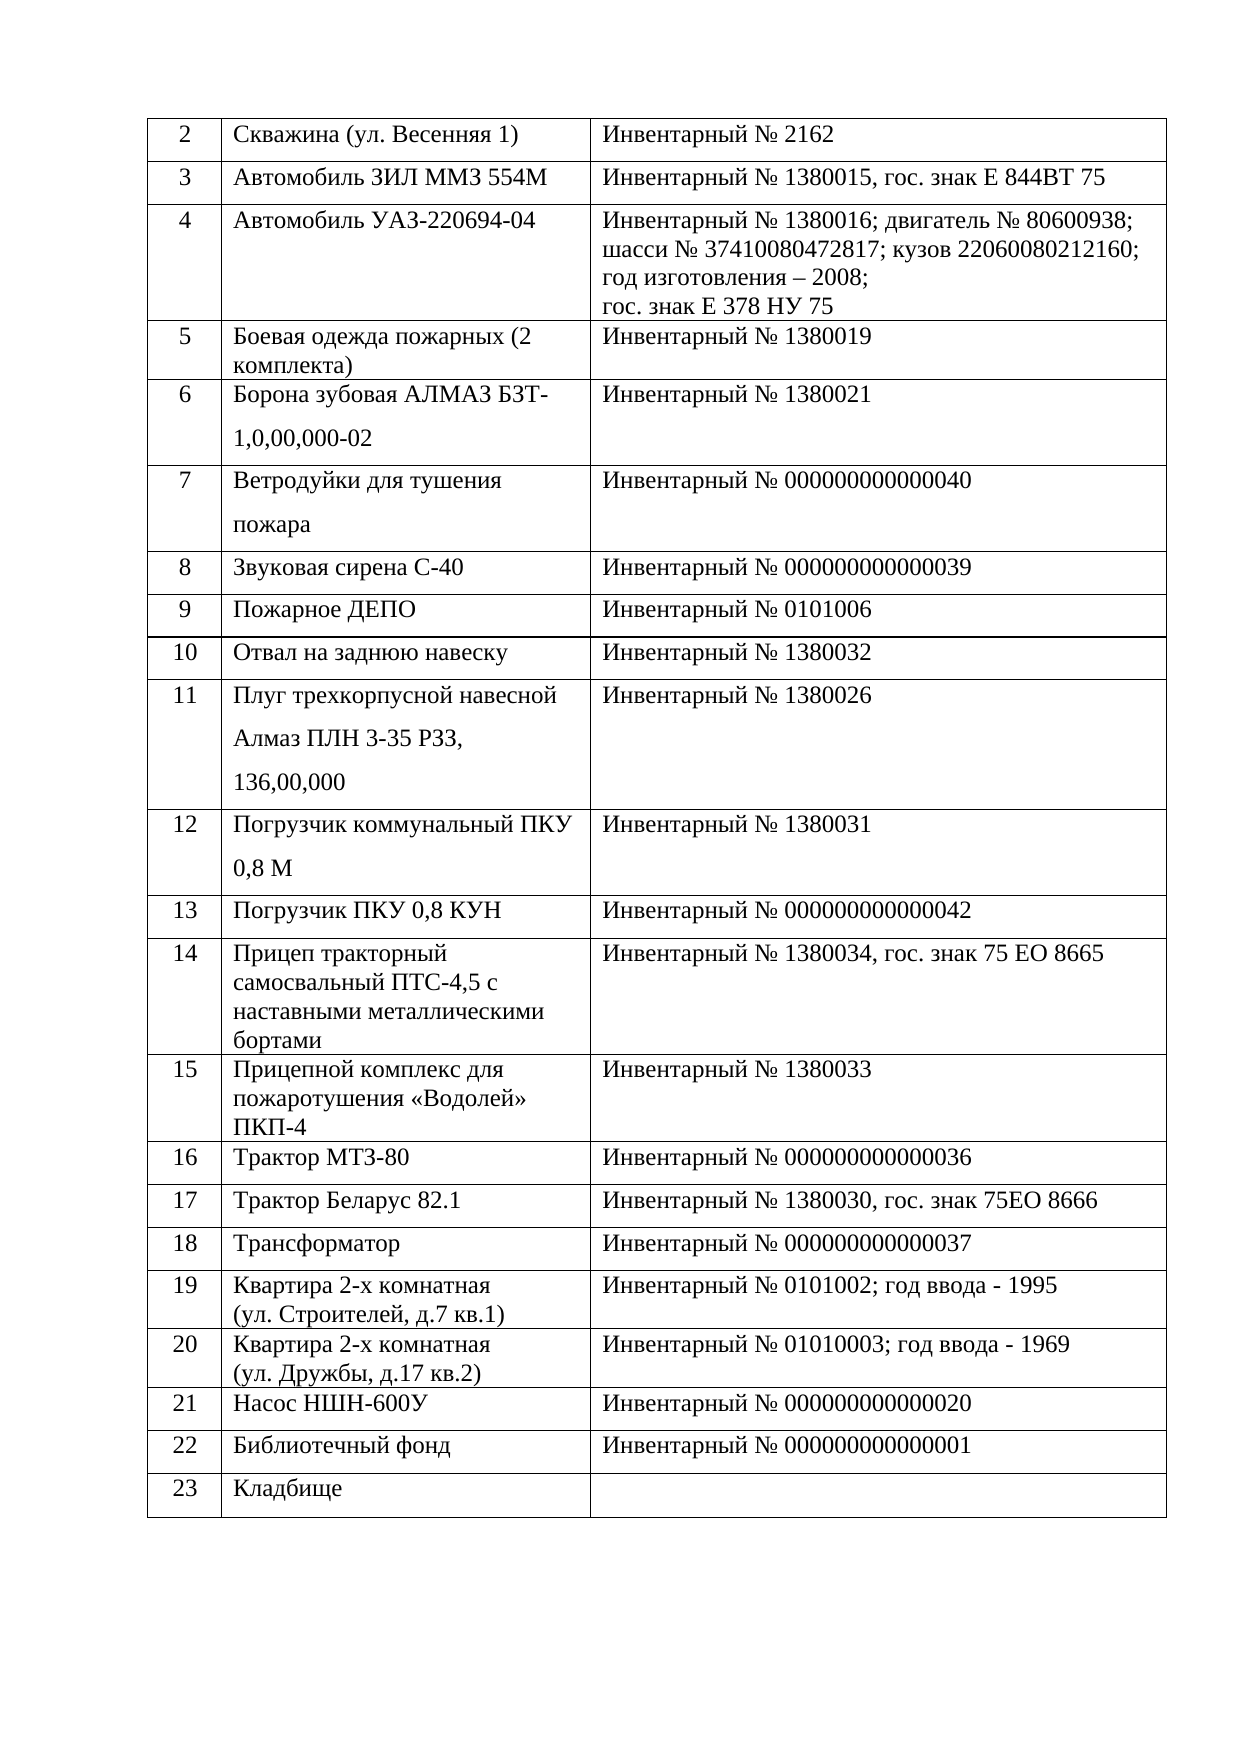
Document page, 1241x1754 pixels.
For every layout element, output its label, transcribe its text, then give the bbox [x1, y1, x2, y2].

table_cell Инвентарный № 1380021 [591, 380, 1166, 464]
table_cell Инвентарный № 1380032 [591, 638, 1166, 679]
table_cell Борона зубовая АЛМАЗ БЗТ-1,0,00,000-02 [222, 380, 590, 464]
table_cell Инвентарный № 1380019 [591, 321, 1166, 378]
table_cell Инвентарный № 1380015, гос. знак Е 844ВТ 75 [591, 162, 1166, 204]
table_cell Инвентарный № 1380034, гос. знак 75 ЕО 8665 [591, 939, 1166, 1053]
table_cell Звуковая сирена С-40 [222, 552, 590, 593]
table_cell Квартира 2-х комнатная (ул. Строителей, д.7 кв.1) [222, 1271, 590, 1328]
table_cell 6 [148, 380, 221, 464]
table_cell 3 [148, 162, 221, 204]
table_cell 9 [148, 595, 221, 636]
table_cell 16 [148, 1142, 221, 1184]
table_cell Инвентарный № 1380033 [591, 1055, 1166, 1141]
table_cell 19 [148, 1271, 221, 1328]
table_cell 18 [148, 1228, 221, 1269]
table_cell 20 [148, 1329, 221, 1387]
table_cell 2 [148, 119, 221, 161]
table_cell Инвентарный № 1380031 [591, 810, 1166, 894]
table_cell [591, 1474, 1166, 1517]
table_cell Насос НШН-600У [222, 1388, 590, 1429]
table_cell 12 [148, 810, 221, 894]
table_cell Инвентарный № 000000000000040 [591, 466, 1166, 551]
table_cell Прицеп тракторный самосвальный ПТС-4,5 с наставными металлическими бортами [222, 939, 590, 1053]
table_cell Отвал на заднюю навеску [222, 638, 590, 679]
table_cell Трактор Беларус 82.1 [222, 1185, 590, 1227]
table_cell 13 [148, 896, 221, 937]
table_cell 15 [148, 1055, 221, 1141]
table_cell 7 [148, 466, 221, 551]
table_cell Инвентарный № 1380016; двигатель № 80600938; шасси № 37410080472817; кузов 22060080212160; год изготовления – 2008; гос. знак Е 378 НУ 75 [591, 205, 1166, 320]
table_cell Инвентарный № 1380030, гос. знак 75ЕО 8666 [591, 1185, 1166, 1227]
table_cell 17 [148, 1185, 221, 1227]
table_cell 22 [148, 1431, 221, 1472]
table_cell Инвентарный № 000000000000020 [591, 1388, 1166, 1429]
table_cell Боевая одежда пожарных (2 комплекта) [222, 321, 590, 378]
table_cell Ветродуйки для тушения пожара [222, 466, 590, 551]
table_cell Прицепной комплекс для пожаротушения «Водолей» ПКП-4 [222, 1055, 590, 1141]
table_cell Трактор МТЗ-80 [222, 1142, 590, 1184]
table_cell Автомобиль ЗИЛ ММЗ 554М [222, 162, 590, 204]
table_cell Инвентарный № 1380026 [591, 680, 1166, 808]
table_cell Трансформатор [222, 1228, 590, 1269]
table_cell Инвентарный № 000000000000001 [591, 1431, 1166, 1472]
table_cell Квартира 2-х комнатная (ул. Дружбы, д.17 кв.2) [222, 1329, 590, 1387]
table_cell 14 [148, 939, 221, 1053]
table_cell 23 [148, 1474, 221, 1517]
table_cell Инвентарный № 000000000000039 [591, 552, 1166, 593]
table_cell Библиотечный фонд [222, 1431, 590, 1472]
table_cell 21 [148, 1388, 221, 1429]
table_cell Скважина (ул. Весенняя 1) [222, 119, 590, 161]
table_cell Инвентарный № 000000000000037 [591, 1228, 1166, 1269]
table_cell Автомобиль УАЗ-220694-04 [222, 205, 590, 320]
table_cell 10 [148, 638, 221, 679]
table_cell Инвентарный № 0101006 [591, 595, 1166, 636]
table_cell Кладбище [222, 1474, 590, 1517]
table_cell Инвентарный № 2162 [591, 119, 1166, 161]
table_cell 5 [148, 321, 221, 378]
table_cell Инвентарный № 01010003; год ввода - 1969 [591, 1329, 1166, 1387]
table_cell Плуг трехкорпусной навесной Алмаз ПЛН 3-35 РЗЗ, 136,00,000 [222, 680, 590, 808]
table_cell Инвентарный № 000000000000036 [591, 1142, 1166, 1184]
table_cell Погрузчик коммунальный ПКУ 0,8 М [222, 810, 590, 894]
table_cell Инвентарный № 000000000000042 [591, 896, 1166, 937]
table_cell 4 [148, 205, 221, 320]
table_cell 8 [148, 552, 221, 593]
table_cell 11 [148, 680, 221, 808]
table_cell Пожарное ДЕПО [222, 595, 590, 636]
table_cell Погрузчик ПКУ 0,8 КУН [222, 896, 590, 937]
table_cell Инвентарный № 0101002; год ввода - 1995 [591, 1271, 1166, 1328]
